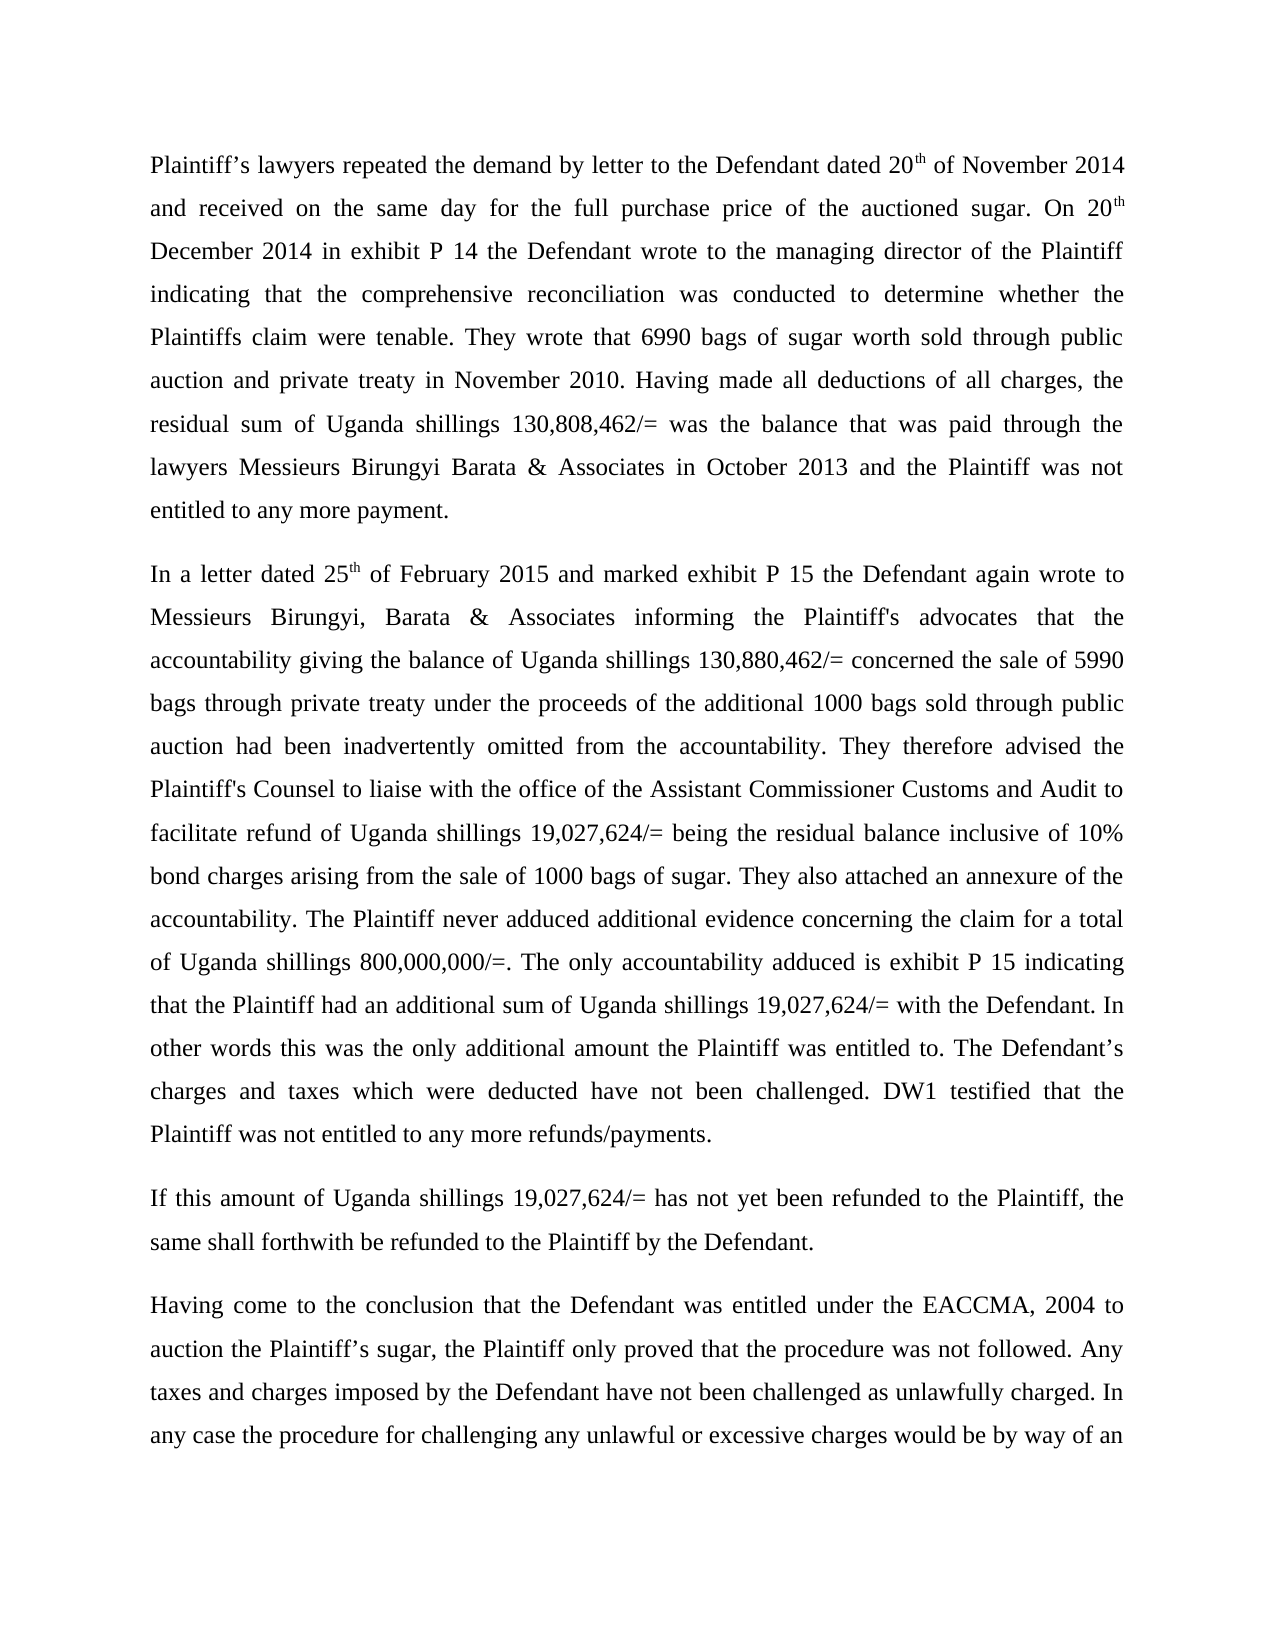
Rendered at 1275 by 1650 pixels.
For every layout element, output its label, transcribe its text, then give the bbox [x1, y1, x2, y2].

text If this amount of Uganda shillings 19,027,624/= has not yet been refunded to the Plaintiff, the same shall forthwith be refunded to the Plaintiff by the Defendant. [150, 1183, 1125, 1255]
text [150, 150, 1125, 524]
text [150, 1291, 1125, 1449]
text In a letter dated 25th of February 2015 and marked exhibit P 15 the Defendant again wrote to Messieurs Birungyi, Barata & Associates informing the Plaintiff's advocates that the accountability giving the balance of Uganda shillings 130,880,462/= concerned the sale of 5990 bags through private treaty under the proceeds of the additional 1000 bags sold through public auction had been inadvertently omitted from the accountability. They therefore advised the Plaintiff's Counsel to liaise with the office of the Assistant Commissioner Customs and Audit to facilitate refund of Uganda shillings 19,027,624/= being the residual balance inclusive of 10% bond charges arising from the sale of 1000 bags of sugar. They also attached an annexure of the accountability. The Plaintiff never adduced additional evidence concerning the claim for a total of Uganda shillings 800,000,000/=. The only accountability adduced is exhibit P 15 indicating that the Plaintiff had an additional sum of Uganda shillings 19,027,624/= with the Defendant. In other words this was the only additional amount the Plaintiff was entitled to. The Defendant’s charges and taxes which were deducted have not been challenged. DW1 testified that the Plaintiff was not entitled to any more refunds/payments. [150, 559, 1125, 1148]
